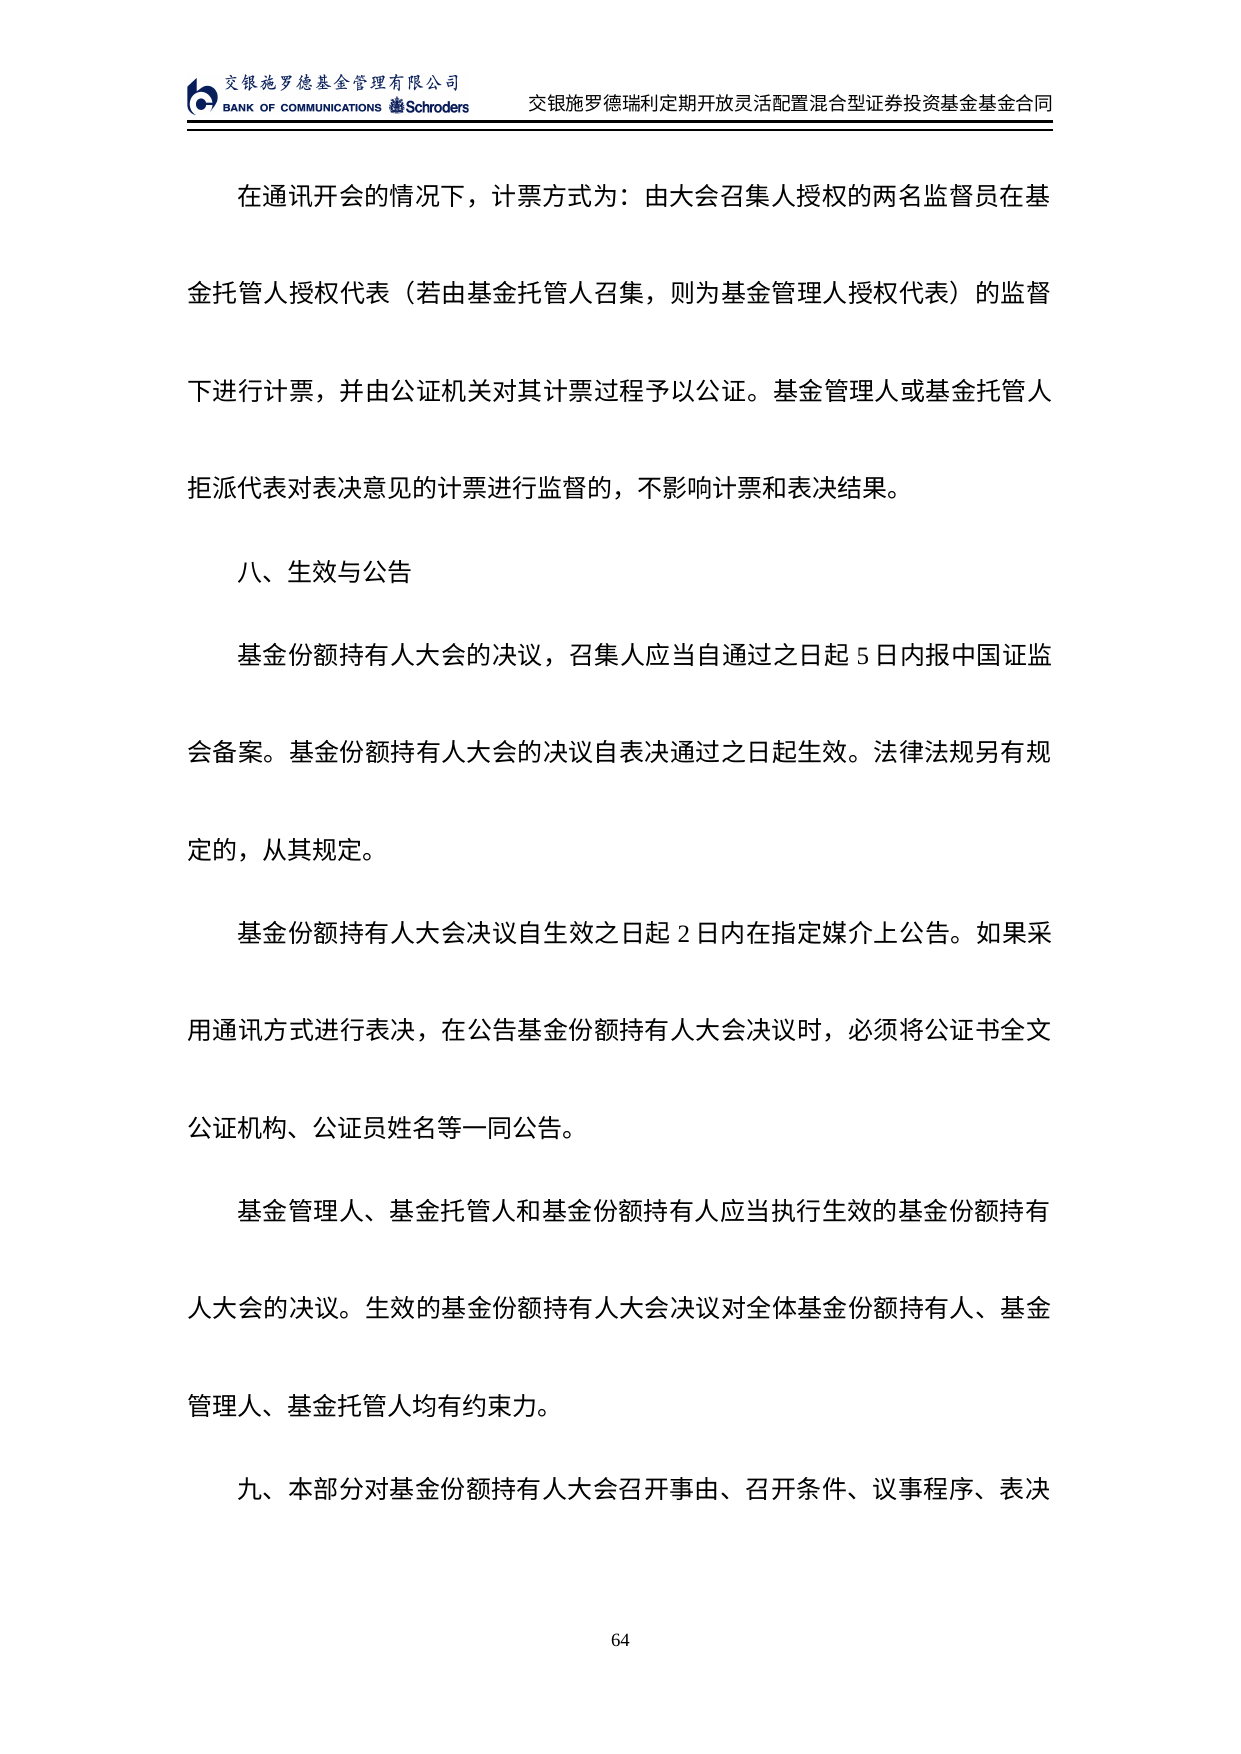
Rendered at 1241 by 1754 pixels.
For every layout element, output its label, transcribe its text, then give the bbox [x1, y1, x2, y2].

text 基金份额持有人大会决议自生效之日起2日内在指定媒介上公告。如果采用通讯方式进行表决，在公告基金份额持有人大会决议时，必须将公证书全文、公证机构、公证员姓名等一同公告。 [187, 899, 1053, 1159]
text 八、生效与公告 [187, 538, 1053, 603]
text 基金份额持有人大会的决议，召集人应当自通过之日起5日内报中国证监会备案。基金份额持有人大会的决议自表决通过之日起生效。法律法规另有规定的，从其规定。 [187, 621, 1053, 881]
text 基金管理人、基金托管人和基金份额持有人应当执行生效的基金份额持有人大会的决议。生效的基金份额持有人大会决议对全体基金份额持有人、基金管理人、基金托管人均有约束力。 [187, 1177, 1053, 1437]
text 在通讯开会的情况下，计票方式为：由大会召集人授权的两名监督员在基金托管人授权代表（若由基金托管人召集，则为基金管理人授权代表）的监督下进行计票，并由公证机关对其计票过程予以公证。基金管理人或基金托管人拒派代表对表决意见的计票进行监督的，不影响计票和表决结果。 [187, 162, 1053, 519]
picture [187, 74, 469, 115]
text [187, 1455, 1053, 1520]
